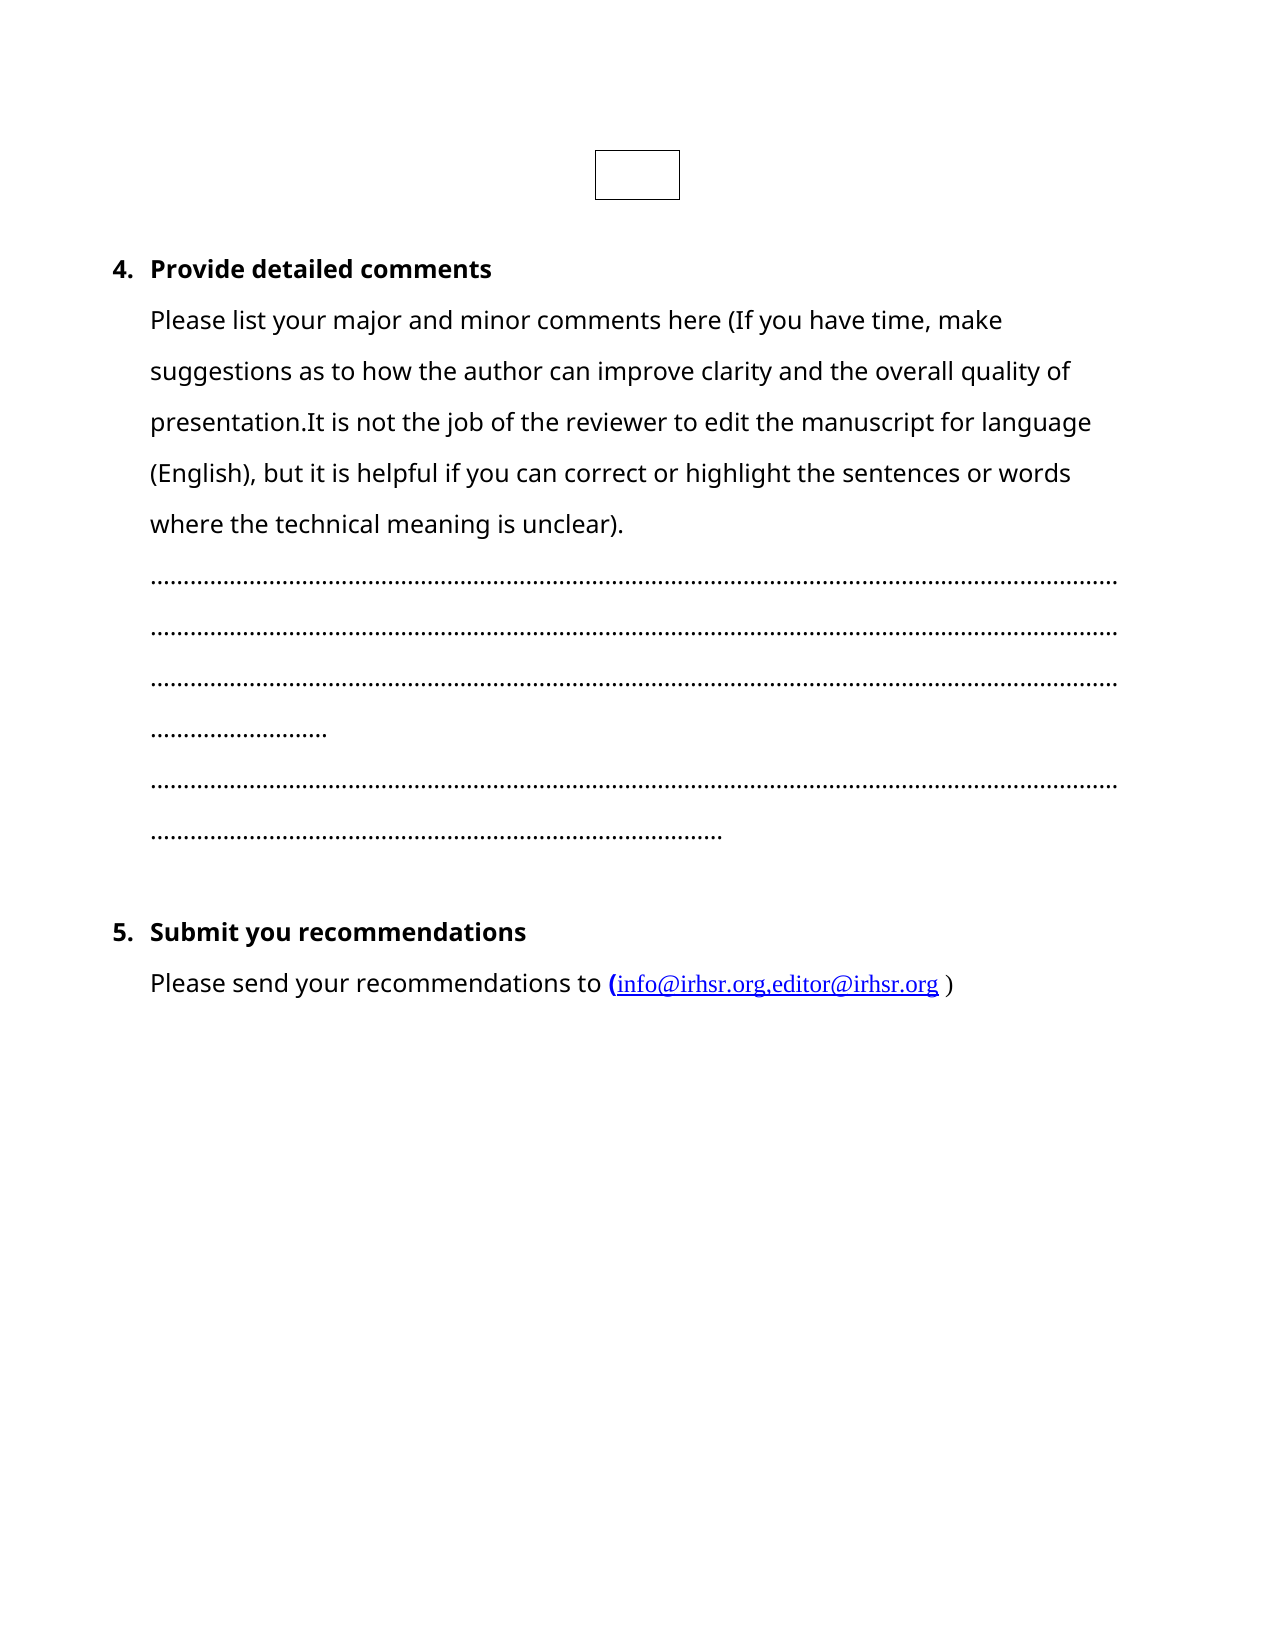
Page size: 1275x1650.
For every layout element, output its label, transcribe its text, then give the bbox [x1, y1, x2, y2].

list Submit you recommendations [112, 915, 1125, 949]
table_header [596, 151, 679, 199]
text Please list your major and minor comments here (If you have time, make suggestions as to how the author can improve clarity and the overall quality of presentation.It is not the job of the reviewer to edit the manuscript for language (English), but it is helpful if you can correct or highlight the sentences or words where the technical meaning is unclear). [150, 302, 1125, 541]
text ……………………………………………………………………………………………………………………………………………………………………………………………………………… [150, 762, 1125, 847]
text Please send your recommendations to (info@irhsr.org,editor@irhsr.org ) [150, 966, 1125, 1000]
list Provide detailed comments [112, 251, 1125, 286]
text ……………………………………………………………………………………………………………………………………………………………………………………………………………………………………………………………………………………………………………………………………………………………………………………………………………………………… [150, 558, 1125, 745]
